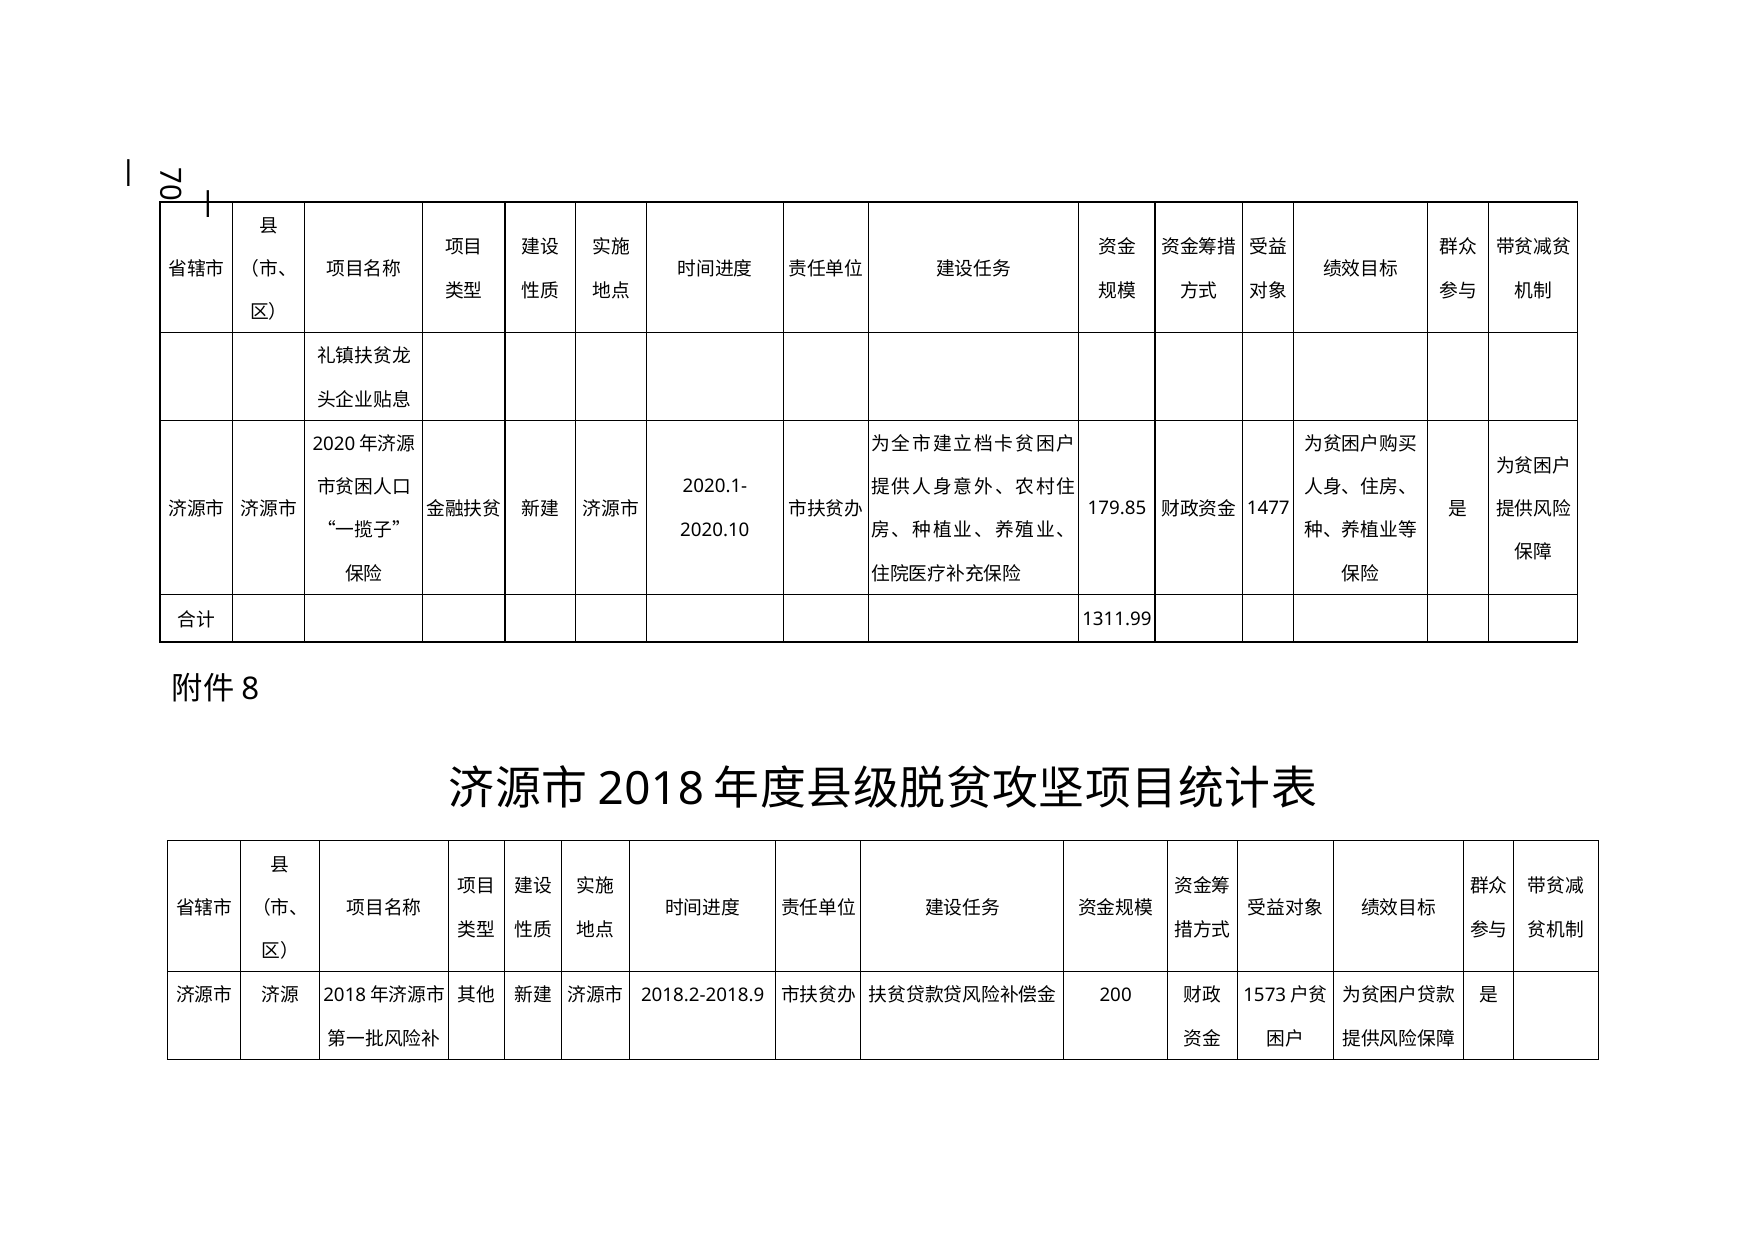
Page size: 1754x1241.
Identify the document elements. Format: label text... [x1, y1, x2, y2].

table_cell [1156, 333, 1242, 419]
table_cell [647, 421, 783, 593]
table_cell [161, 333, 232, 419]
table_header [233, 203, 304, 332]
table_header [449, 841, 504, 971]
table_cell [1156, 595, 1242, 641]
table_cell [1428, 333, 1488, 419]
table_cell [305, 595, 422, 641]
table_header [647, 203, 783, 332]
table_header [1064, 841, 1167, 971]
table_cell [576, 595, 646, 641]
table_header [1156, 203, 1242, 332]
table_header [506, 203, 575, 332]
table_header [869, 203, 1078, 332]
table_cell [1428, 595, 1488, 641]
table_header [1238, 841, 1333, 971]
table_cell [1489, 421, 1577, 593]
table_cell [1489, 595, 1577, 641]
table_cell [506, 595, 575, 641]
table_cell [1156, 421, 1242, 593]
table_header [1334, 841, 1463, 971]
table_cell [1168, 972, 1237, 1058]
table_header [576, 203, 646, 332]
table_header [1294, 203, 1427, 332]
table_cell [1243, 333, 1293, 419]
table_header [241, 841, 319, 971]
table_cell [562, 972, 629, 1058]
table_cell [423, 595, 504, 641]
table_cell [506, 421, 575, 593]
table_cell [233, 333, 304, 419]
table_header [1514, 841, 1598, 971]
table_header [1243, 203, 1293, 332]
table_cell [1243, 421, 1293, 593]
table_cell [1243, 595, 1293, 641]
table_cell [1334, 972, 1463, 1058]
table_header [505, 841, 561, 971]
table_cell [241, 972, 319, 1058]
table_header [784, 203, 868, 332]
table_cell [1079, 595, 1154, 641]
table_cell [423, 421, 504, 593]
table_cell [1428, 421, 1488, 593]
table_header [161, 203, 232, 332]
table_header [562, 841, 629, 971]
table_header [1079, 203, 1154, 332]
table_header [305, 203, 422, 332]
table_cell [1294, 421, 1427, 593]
text 济源市2018年度县级脱贫攻坚项目统计表 [171, 741, 1594, 828]
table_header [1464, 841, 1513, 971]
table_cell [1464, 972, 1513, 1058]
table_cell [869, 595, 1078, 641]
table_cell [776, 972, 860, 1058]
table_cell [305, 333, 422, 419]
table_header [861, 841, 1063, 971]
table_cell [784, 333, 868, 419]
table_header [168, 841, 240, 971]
text 附件8 [171, 642, 1594, 729]
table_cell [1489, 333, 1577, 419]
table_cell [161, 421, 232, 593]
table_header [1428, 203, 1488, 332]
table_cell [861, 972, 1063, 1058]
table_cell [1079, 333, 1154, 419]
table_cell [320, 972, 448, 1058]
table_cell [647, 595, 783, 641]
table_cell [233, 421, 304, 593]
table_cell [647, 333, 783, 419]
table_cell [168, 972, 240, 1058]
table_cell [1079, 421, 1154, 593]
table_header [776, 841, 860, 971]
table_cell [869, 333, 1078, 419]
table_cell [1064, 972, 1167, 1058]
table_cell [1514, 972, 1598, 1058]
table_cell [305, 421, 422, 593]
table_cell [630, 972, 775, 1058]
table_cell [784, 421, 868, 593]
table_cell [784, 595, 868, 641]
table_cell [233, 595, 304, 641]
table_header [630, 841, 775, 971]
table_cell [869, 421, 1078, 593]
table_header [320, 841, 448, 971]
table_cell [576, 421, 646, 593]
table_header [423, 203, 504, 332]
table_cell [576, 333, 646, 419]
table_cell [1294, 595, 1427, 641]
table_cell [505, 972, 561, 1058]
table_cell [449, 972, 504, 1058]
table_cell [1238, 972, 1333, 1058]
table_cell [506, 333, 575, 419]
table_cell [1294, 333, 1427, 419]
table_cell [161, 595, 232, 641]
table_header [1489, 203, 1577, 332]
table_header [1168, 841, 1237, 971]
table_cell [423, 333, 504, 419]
